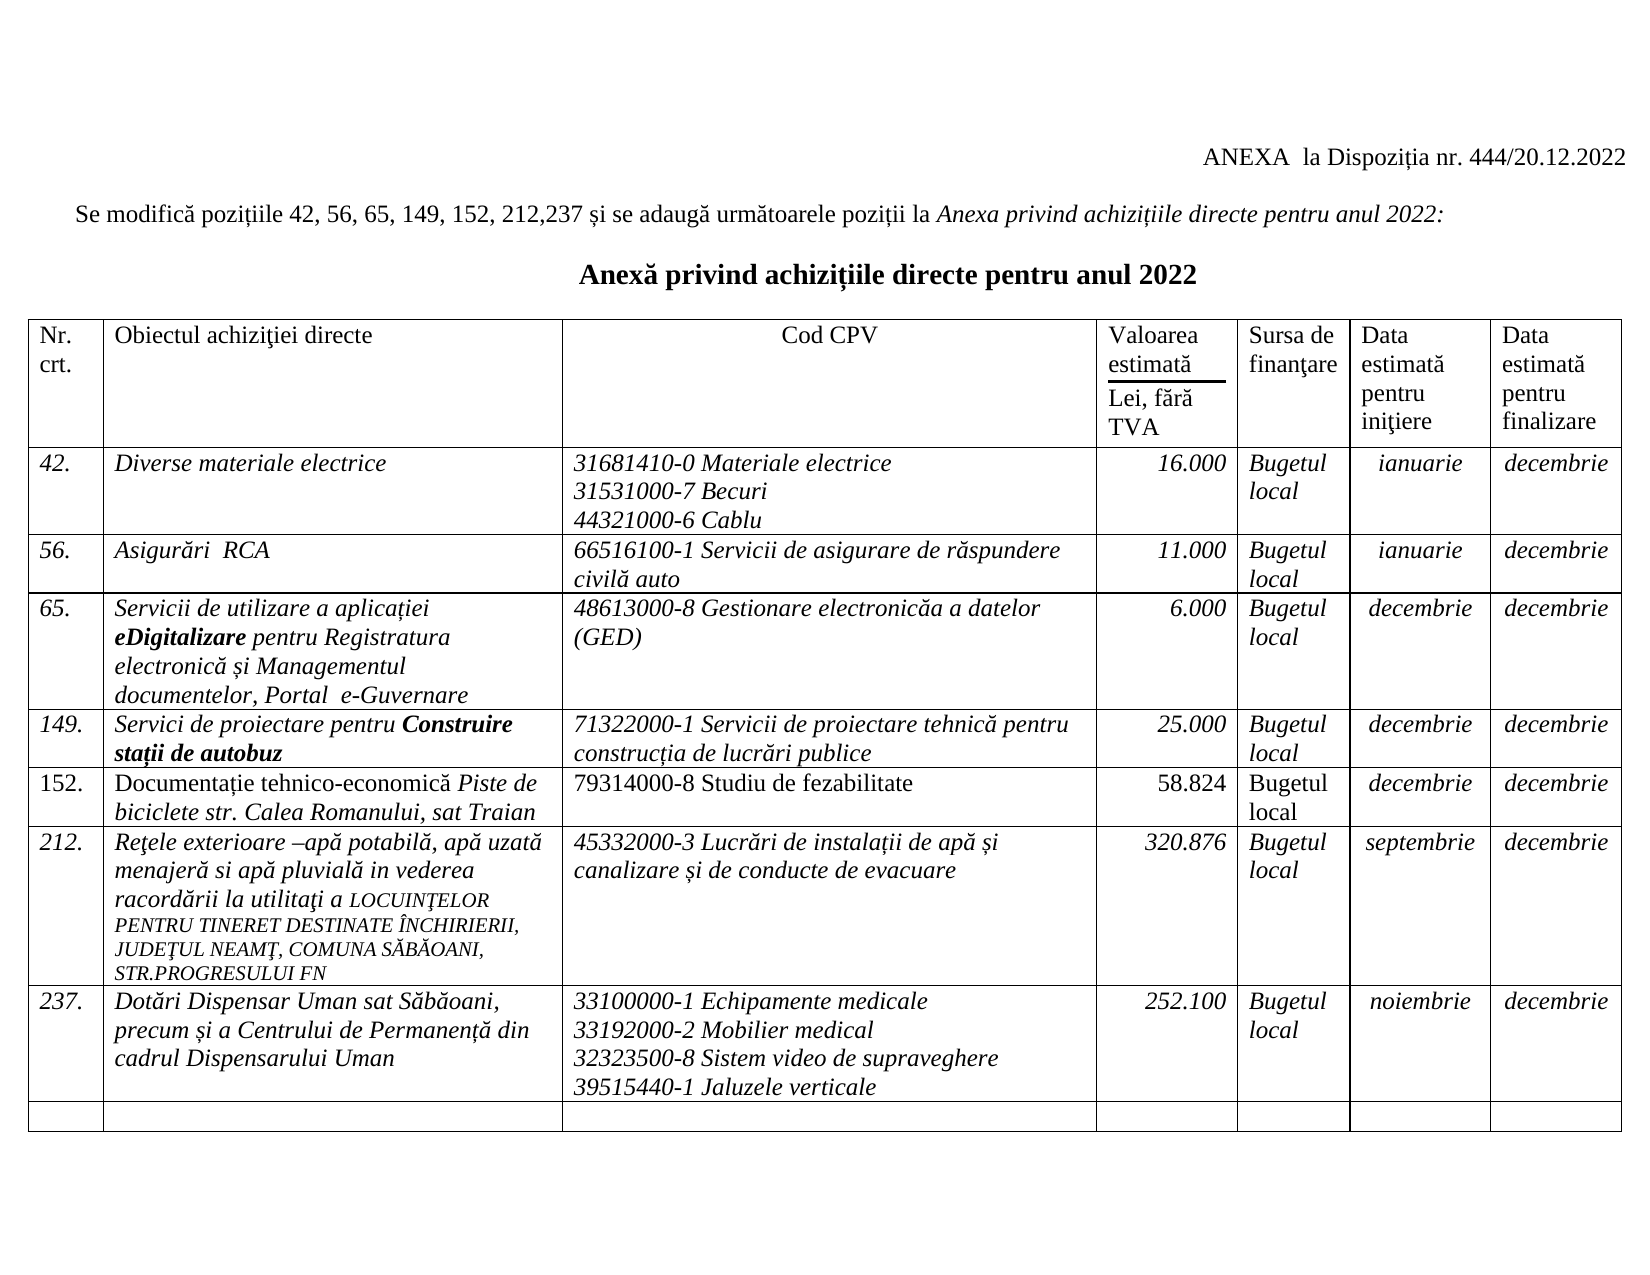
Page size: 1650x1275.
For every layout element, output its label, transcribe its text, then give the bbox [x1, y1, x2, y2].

table_cell decembrie [1491, 827, 1621, 985]
table_cell decembrie [1491, 594, 1621, 708]
table_cell [1491, 1102, 1621, 1131]
table_cell 33100000-1 Echipamente medicale 33192000-2 Mobilier medical 32323500-8 Sistem video de supraveghere 39515440-1 Jaluzele verticale [563, 986, 1096, 1101]
table_cell 58.824 [1097, 768, 1237, 826]
table_cell 65. [29, 594, 103, 708]
table_header Sursa de finanţare [1238, 320, 1349, 447]
table_cell decembrie [1491, 535, 1621, 592]
table_cell Documentație tehnico-economică Piste de biciclete str. Calea Romanului, sat Traian [104, 768, 562, 826]
table_cell 16.000 [1097, 448, 1237, 534]
text Anexă privind achizițiile directe pentru anul 2022 [150, 257, 1626, 290]
table_cell 212. [29, 827, 103, 985]
table_header Cod CPV [563, 320, 1096, 447]
table_cell Asigurări RCA [104, 535, 562, 592]
table_cell decembrie [1491, 710, 1621, 767]
table_cell Bugetul local [1238, 986, 1349, 1101]
table_cell 320.876 [1097, 827, 1237, 985]
table_header Data estimată pentru iniţiere [1351, 320, 1490, 447]
table_cell 56. [29, 535, 103, 592]
table_cell decembrie [1491, 986, 1621, 1101]
table_cell 252.100 [1097, 986, 1237, 1101]
table_header Valoarea estimată Lei, fără TVA [1097, 320, 1237, 447]
table_cell decembrie [1351, 710, 1490, 767]
table_cell 45332000-3 Lucrări de instalații de apă și canalizare și de conducte de evacuare [563, 827, 1096, 985]
table_cell [1238, 1102, 1349, 1131]
table_cell Bugetul local [1238, 448, 1349, 534]
table_cell Diverse materiale electrice [104, 448, 562, 534]
table_cell [29, 1102, 103, 1131]
table_cell 11.000 [1097, 535, 1237, 592]
text ANEXA la Dispoziția nr. 444/20.12.2022 [150, 142, 1626, 171]
table_cell 149. [29, 710, 103, 767]
table_cell [563, 1102, 1096, 1131]
table_cell ianuarie [1351, 535, 1490, 592]
table_cell decembrie [1351, 594, 1490, 708]
table_cell Reţele exterioare –apă potabilă, apă uzată menajeră si apă pluvială in vederea racordării la utilitaţi a LOCUINŢELOR PENTRU TINERET DESTINATE ÎNCHIRIERII, JUDEŢUL NEAMŢ, COMUNA SĂBĂOANI, STR.PROGRESULUI FN [104, 827, 562, 985]
table_cell 6.000 [1097, 594, 1237, 708]
table_cell 79314000-8 Studiu de fezabilitate [563, 768, 1096, 826]
table_cell 25.000 [1097, 710, 1237, 767]
table_header Nr. crt. [29, 320, 103, 447]
table_cell Servicii de utilizare a aplicației eDigitalizare pentru Registratura electronică și Managementul documentelor, Portal e-Guvernare [104, 594, 562, 708]
table_header Obiectul achiziţiei directe [104, 320, 562, 447]
table_cell septembrie [1351, 827, 1490, 985]
table_cell 31681410-0 Materiale electrice 31531000-7 Becuri 44321000-6 Cablu [563, 448, 1096, 534]
table_cell Bugetul local [1238, 594, 1349, 708]
table_cell 71322000-1 Servicii de proiectare tehnică pentru construcția de lucrări publice [563, 710, 1096, 767]
table_cell Bugetul local [1238, 710, 1349, 767]
table_cell [104, 1102, 562, 1131]
table_cell decembrie [1491, 448, 1621, 534]
table_cell ianuarie [1351, 448, 1490, 534]
table_cell 237. [29, 986, 103, 1101]
table_cell Bugetul local [1238, 827, 1349, 985]
table_cell Servici de proiectare pentru Construire stații de autobuz [104, 710, 562, 767]
table_cell Dotări Dispensar Uman sat Săbăoani, precum și a Centrului de Permanență din cadrul Dispensarului Uman [104, 986, 562, 1101]
table_cell 152. [29, 768, 103, 826]
table_cell Bugetul local [1238, 535, 1349, 592]
text Se modifică pozițiile 42, 56, 65, 149, 152, 212,237 și se adaugă următoarele poziții la Anexa privind achizițiile directe pentru anul 2022: [75, 199, 1626, 228]
table_cell [1097, 1102, 1237, 1131]
table_cell 42. [29, 448, 103, 534]
table_cell 66516100-1 Servicii de asigurare de răspundere civilă auto [563, 535, 1096, 592]
table_cell noiembrie [1351, 986, 1490, 1101]
table_header Data estimată pentru finalizare [1491, 320, 1621, 447]
table_cell decembrie [1351, 768, 1490, 826]
table_cell decembrie [1491, 768, 1621, 826]
table_cell [1351, 1102, 1490, 1131]
table_cell 48613000-8 Gestionare electronicăa a datelor (GED) [563, 594, 1096, 708]
table_cell Bugetul local [1238, 768, 1349, 826]
